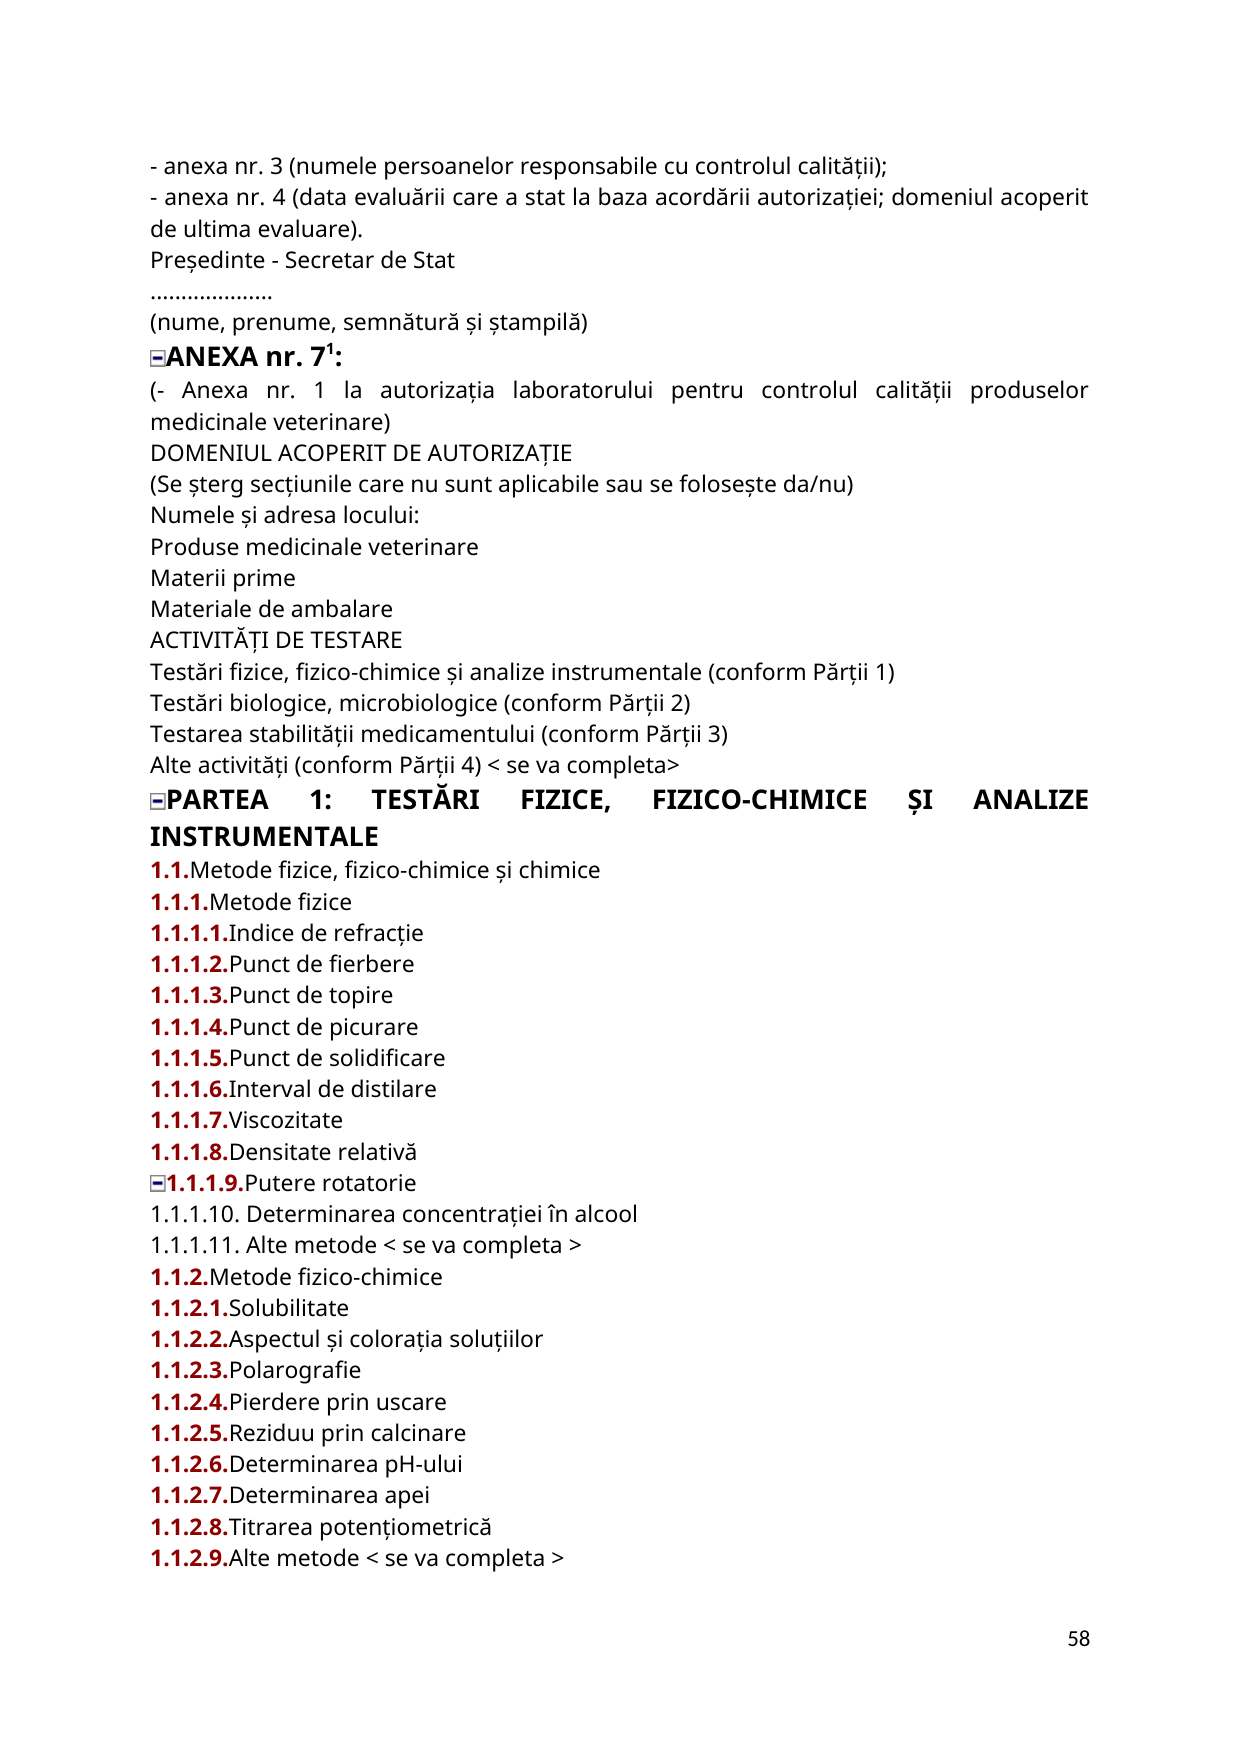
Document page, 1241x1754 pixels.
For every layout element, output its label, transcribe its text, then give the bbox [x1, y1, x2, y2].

text DOMENIUL ACOPERIT DE AUTORIZAŢIE [150, 437, 1090, 468]
text Testări biologice, microbiologice (conform Părţii 2) [150, 687, 1090, 718]
picture [150, 1175, 166, 1192]
text 1.1.Metode fizice, fizico-chimice şi chimice [150, 854, 1090, 886]
text - anexa nr. 3 (numele persoanelor responsabile cu controlul calităţii); [150, 150, 1090, 181]
text 1.1.1.5.Punct de solidificare [150, 1042, 1090, 1073]
text 1.1.1.8.Densitate relativă [150, 1136, 1090, 1167]
text 1.1.1.11. Alte metode < se va completa > [150, 1229, 1090, 1261]
text 1.1.1.9.Putere rotatorie [150, 1167, 1090, 1198]
text Preşedinte - Secretar de Stat [150, 244, 1090, 275]
text (nume, prenume, semnătură şi ştampilă) [150, 306, 1090, 337]
text Materiale de ambalare [150, 593, 1090, 624]
text 1.1.1.1.Indice de refracţie [150, 917, 1090, 948]
text 1.1.2.Metode fizico-chimice [150, 1261, 1090, 1292]
text 1.1.2.5.Reziduu prin calcinare [150, 1417, 1090, 1448]
picture [150, 793, 166, 810]
text 1.1.1.2.Punct de fierbere [150, 948, 1090, 979]
text Numele şi adresa locului: [150, 499, 1090, 531]
text (- Anexa nr. 1 la autorizaţia laboratorului pentru controlul calităţii produselor medicinale veterinare) [150, 374, 1090, 437]
text 1.1.2.7.Determinarea apei [150, 1479, 1090, 1511]
text ANEXA nr. 71: [150, 337, 1090, 374]
text 1.1.2.8.Titrarea potenţiometrică [150, 1511, 1090, 1542]
text Testări fizice, fizico-chimice şi analize instrumentale (conform Părţii 1) [150, 656, 1090, 687]
text 1.1.2.9.Alte metode < se va completa > [150, 1542, 1090, 1573]
text 1.1.2.4.Pierdere prin uscare [150, 1386, 1090, 1417]
text Materii prime [150, 562, 1090, 593]
picture [150, 350, 166, 367]
text Alte activităţi (conform Părţii 4) < se va completa> [150, 749, 1090, 781]
text - anexa nr. 4 (data evaluării care a stat la baza acordării autorizaţiei; domeniul acoperit de ultima evaluare). [150, 181, 1090, 244]
text Produse medicinale veterinare [150, 531, 1090, 562]
text 1.1.1.Metode fizice [150, 886, 1090, 917]
text 1.1.1.3.Punct de topire [150, 979, 1090, 1011]
text (Se şterg secţiunile care nu sunt aplicabile sau se foloseşte da/nu) [150, 468, 1090, 499]
text 1.1.1.7.Viscozitate [150, 1104, 1090, 1136]
text 1.1.2.2.Aspectul şi coloraţia soluţiilor [150, 1323, 1090, 1354]
text ACTIVITĂŢI DE TESTARE [150, 624, 1090, 656]
text 1.1.1.10. Determinarea concentraţiei în alcool [150, 1198, 1090, 1229]
text 1.1.2.1.Solubilitate [150, 1292, 1090, 1323]
text 1.1.2.6.Determinarea pH-ului [150, 1448, 1090, 1479]
text 1.1.1.4.Punct de picurare [150, 1011, 1090, 1042]
text .................... [150, 275, 1090, 306]
text 1.1.1.6.Interval de distilare [150, 1073, 1090, 1104]
text Testarea stabilităţii medicamentului (conform Părţii 3) [150, 718, 1090, 749]
text 1.1.2.3.Polarografie [150, 1354, 1090, 1386]
text PARTEA 1: TESTĂRI FIZICE, FIZICO-CHIMICE ŞI ANALIZE INSTRUMENTALE [150, 781, 1090, 854]
